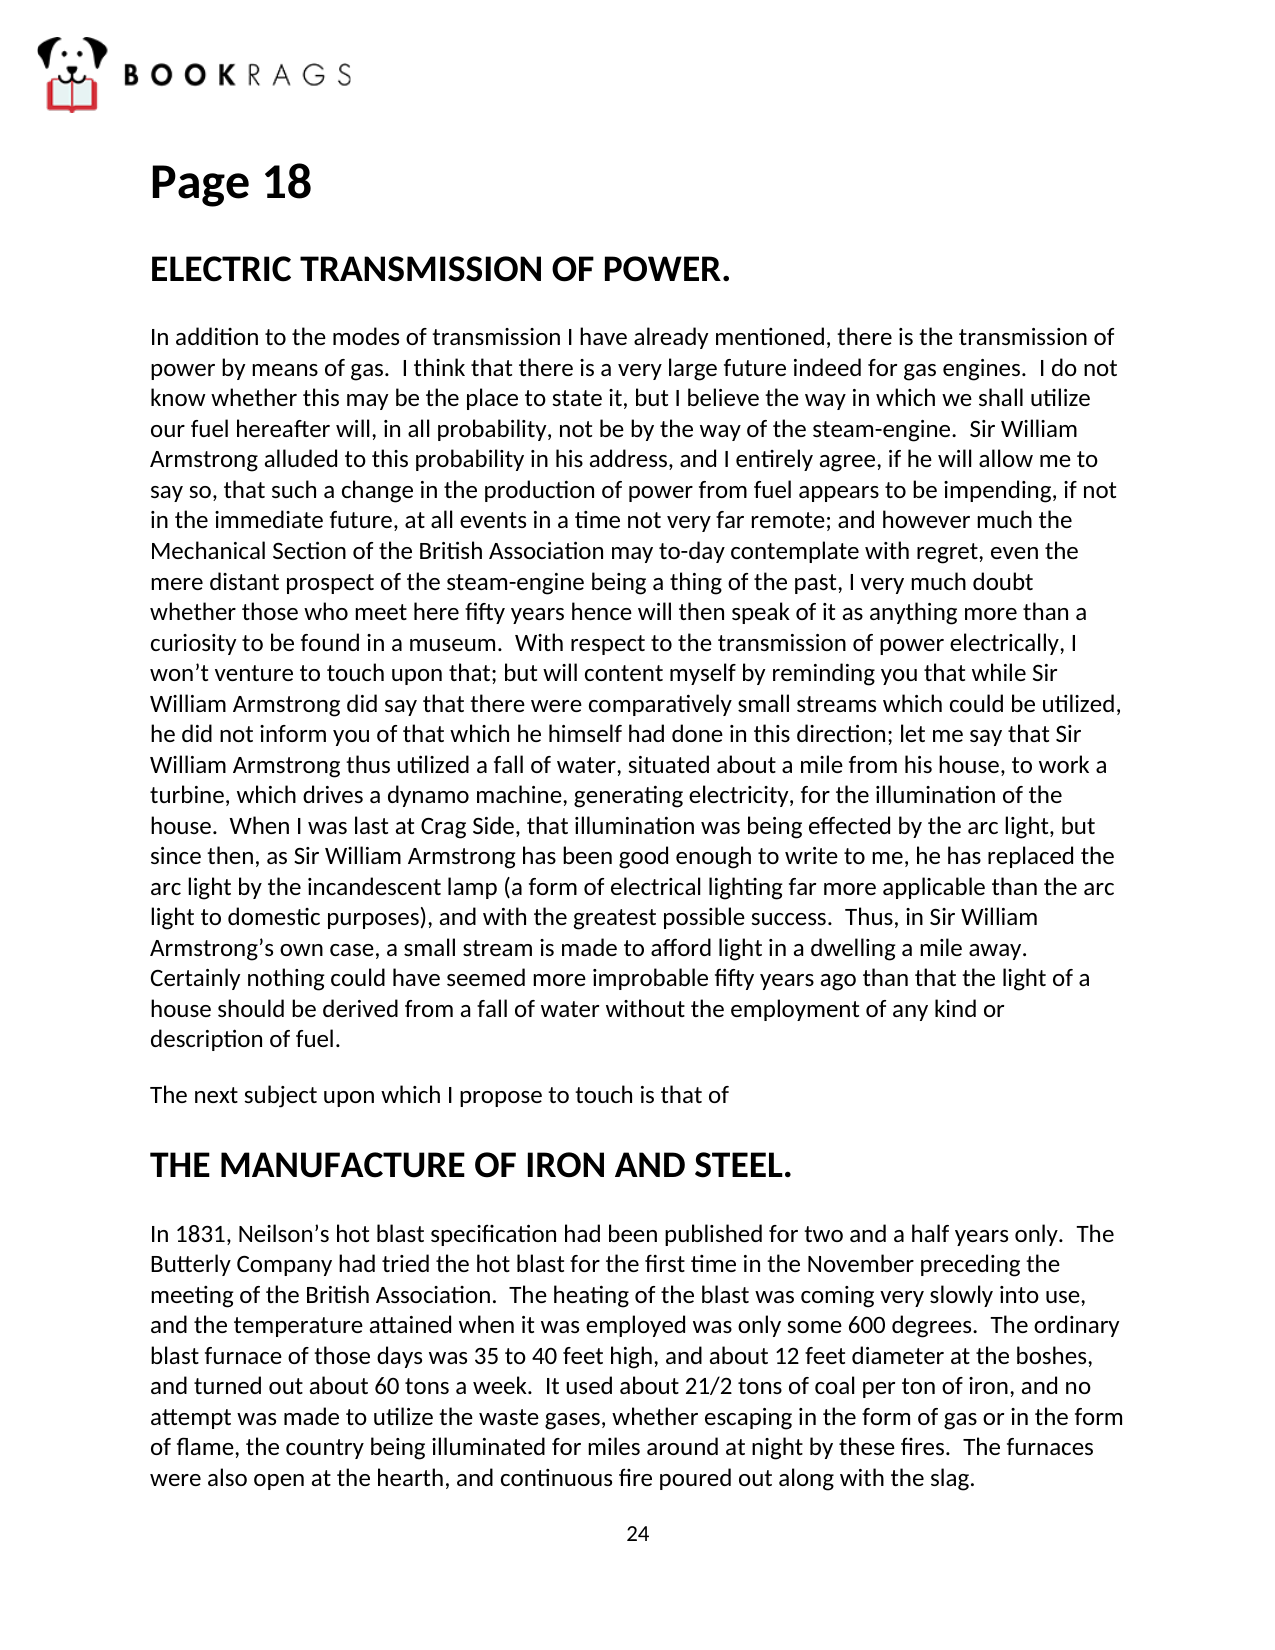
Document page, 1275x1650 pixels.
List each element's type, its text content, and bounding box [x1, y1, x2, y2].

text ELECTRIC TRANSMISSION OF POWER. [150, 244, 1125, 290]
text Page 18 [150, 150, 1125, 211]
text In 1831, Neilson’s hot blast specification had been published for two and a half years only. The Butterly Company had tried the hot blast for the first time in the November preceding the meeting of the British Association. The heating of the blast was coming very slowly into use, and the temperature attained when it was employed was only some 600 degrees. The ordinary blast furnace of those days was 35 to 40 feet high, and about 12 feet diameter at the boshes, and turned out about 60 tons a week. It used about 21/2 tons of coal per ton of iron, and no attempt was made to utilize the waste gases, whether escaping in the form of gas or in the form of flame, the country being illuminated for miles around at night by these fires. The furnaces were also open at the hearth, and continuous fire poured out along with the slag. [150, 1218, 1125, 1492]
text THE MANUFACTURE OF IRON AND STEEL. [150, 1141, 1125, 1187]
picture [37, 37, 351, 113]
text The next subject upon which I propose to touch is that of [150, 1079, 1125, 1109]
text In addition to the modes of transmission I have already mentioned, there is the transmission of power by means of gas. I think that there is a very large future indeed for gas engines. I do not know whether this may be the place to state it, but I believe the way in which we shall utilize our fuel hereafter will, in all probability, not be by the way of the steam-engine. Sir William Armstrong alluded to this probability in his address, and I entirely agree, if he will allow me to say so, that such a change in the production of power from fuel appears to be impending, if not in the immediate future, at all events in a time not very far remote; and however much the Mechanical Section of the British Association may to-day contemplate with regret, even the mere distant prospect of the steam-engine being a thing of the past, I very much doubt whether those who meet here fifty years hence will then speak of it as anything more than a curiosity to be found in a museum. With respect to the transmission of power electrically, I won’t venture to touch upon that; but will content myself by reminding you that while Sir William Armstrong did say that there were comparatively small streams which could be utilized, he did not inform you of that which he himself had done in this direction; let me say that Sir William Armstrong thus utilized a fall of water, situated about a mile from his house, to work a turbine, which drives a dynamo machine, generating electricity, for the illumination of the house. When I was last at Crag Side, that illumination was being effected by the arc light, but since then, as Sir William Armstrong has been good enough to write to me, he has replaced the arc light by the incandescent lamp (a form of electrical lighting far more applicable than the arc light to domestic purposes), and with the greatest possible success. Thus, in Sir William Armstrong’s own case, a small stream is made to afford light in a dwelling a mile away. Certainly nothing could have seemed more improbable fifty years ago than that the light of a house should be derived from a fall of water without the employment of any kind or description of fuel. [150, 322, 1125, 1054]
